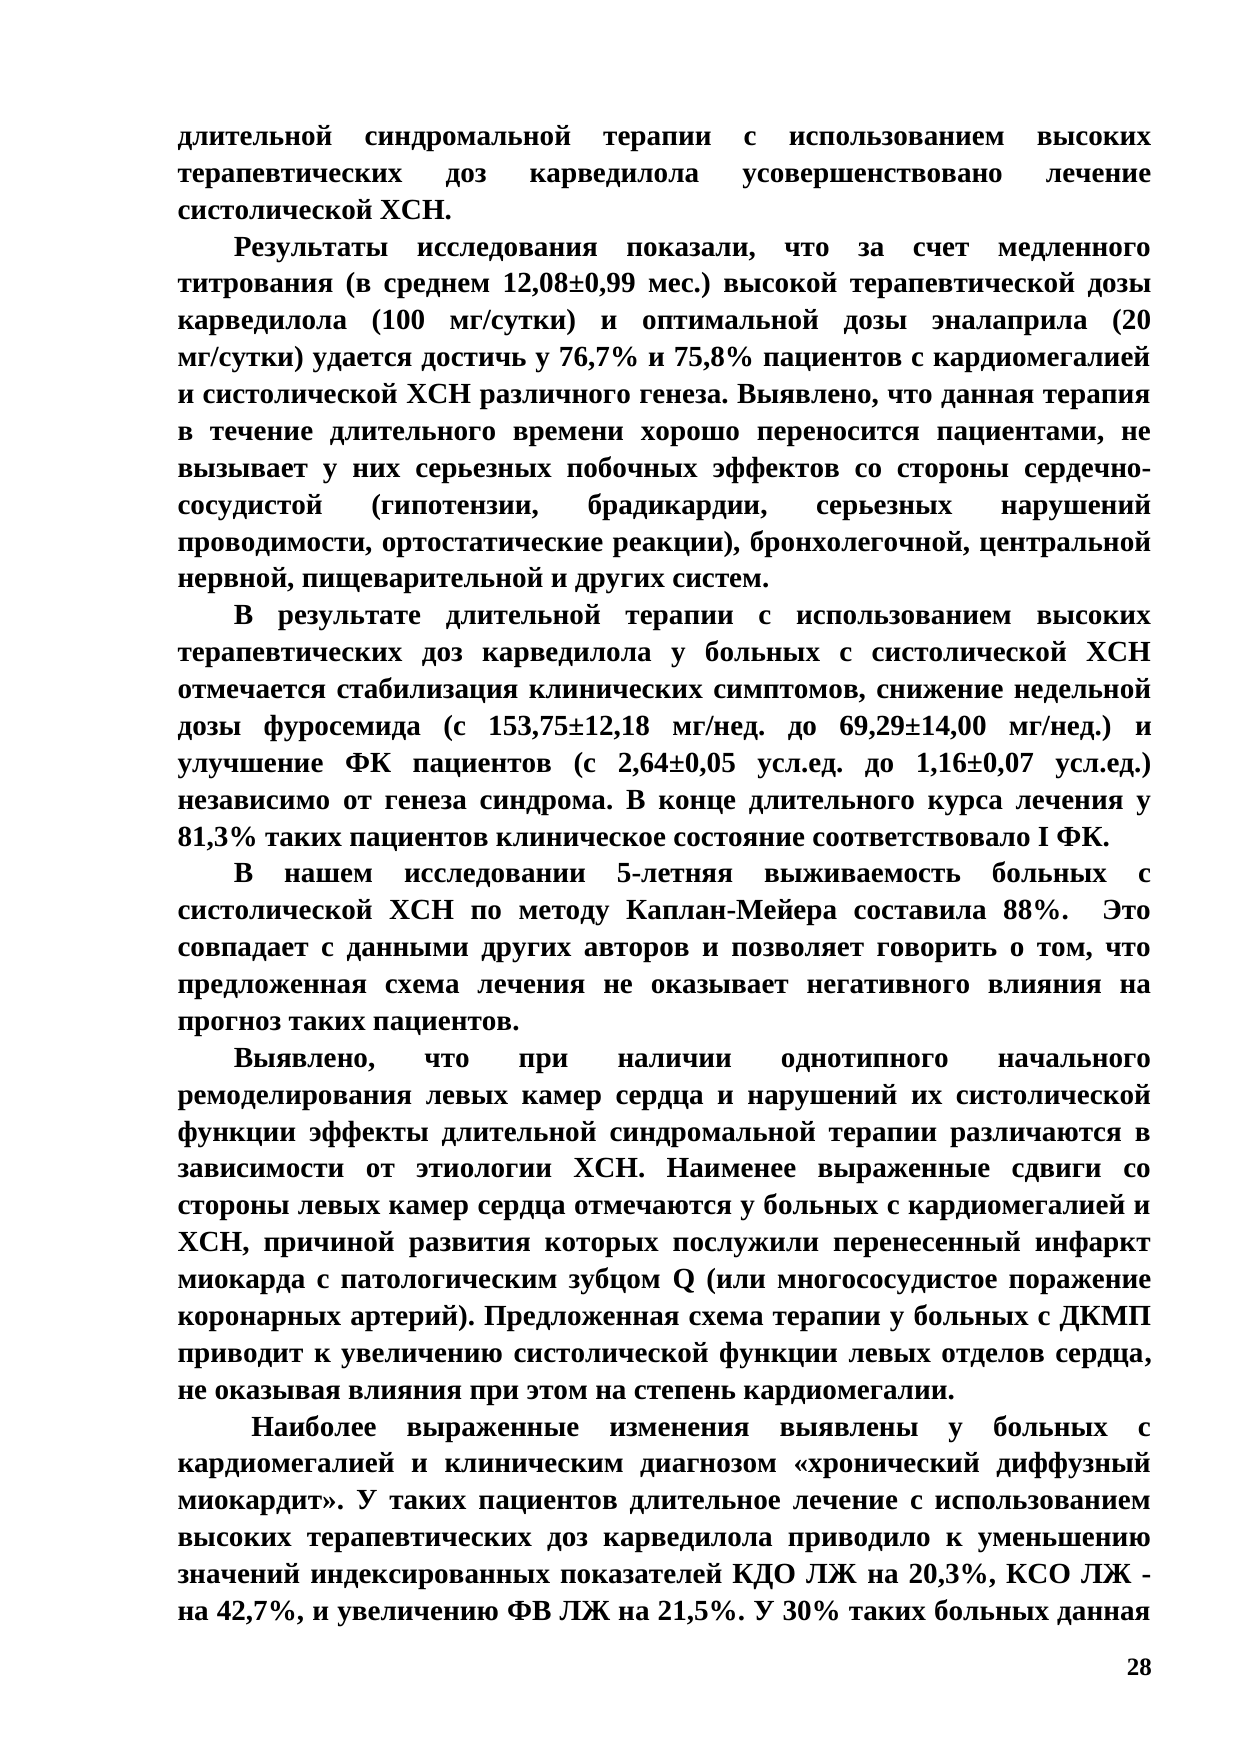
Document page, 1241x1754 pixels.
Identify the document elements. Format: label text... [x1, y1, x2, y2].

text Результаты исследования показали, что за счет медленного титрования (в среднем 12,08±0,99 мес.) высокой терапевтической дозы карведилола (100 мг/сутки) и оптимальной дозы эналаприла (20 мг/сутки) удается достичь у 76,7% и 75,8% пациентов с кардиомегалией и систолической ХСН различного генеза. Выявлено, что данная терапия в течение длительного времени хорошо переносится пациентами, не вызывает у них серьезных побочных эффектов со стороны сердечно-сосудистой (гипотензии, брадикардии, серьезных нарушений проводимости, ортостатические реакции), бронхолегочной, центральной нервной, пищеварительной и других систем. [177, 229, 1152, 594]
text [177, 118, 1152, 225]
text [177, 1409, 1152, 1627]
text В нашем исследовании 5-летняя выживаемость больных с систолической ХСН по методу Каплан-Мейера составила 88%. Это совпадает с данными других авторов и позволяет говорить о том, что предложенная схема лечения не оказывает негативного влияния на прогноз таких пациентов. [177, 856, 1152, 1037]
text В результате длительной терапии с использованием высоких терапевтических доз карведилола у больных с систолической ХСН отмечается стабилизация клинических симптомов, снижение недельной дозы фуросемида (с 153,75±12,18 мг/нед. до 69,29±14,00 мг/нед.) и улучшение ФК пациентов (с 2,64±0,05 усл.ед. до 1,16±0,07 усл.ед.) независимо от генеза синдрома. В конце длительного курса лечения у 81,3% таких пациентов клиническое состояние соответствовало I ФК. [177, 597, 1152, 852]
text Выявлено, что при наличии однотипного начального ремоделирования левых камер сердца и нарушений их систолической функции эффекты длительной синдромальной терапии различаются в зависимости от этиологии ХСН. Наименее выраженные сдвиги со стороны левых камер сердца отмечаются у больных с кардиомегалией и ХСН, причиной развития которых послужили перенесенный инфаркт миокарда с патологическим зубцом Q (или многососудистое поражение коронарных артерий). Предложенная схема терапии у больных с ДКМП приводит к увеличению систолической функции левых отделов сердца, не оказывая влияния при этом на степень кардиомегалии. [177, 1040, 1152, 1405]
